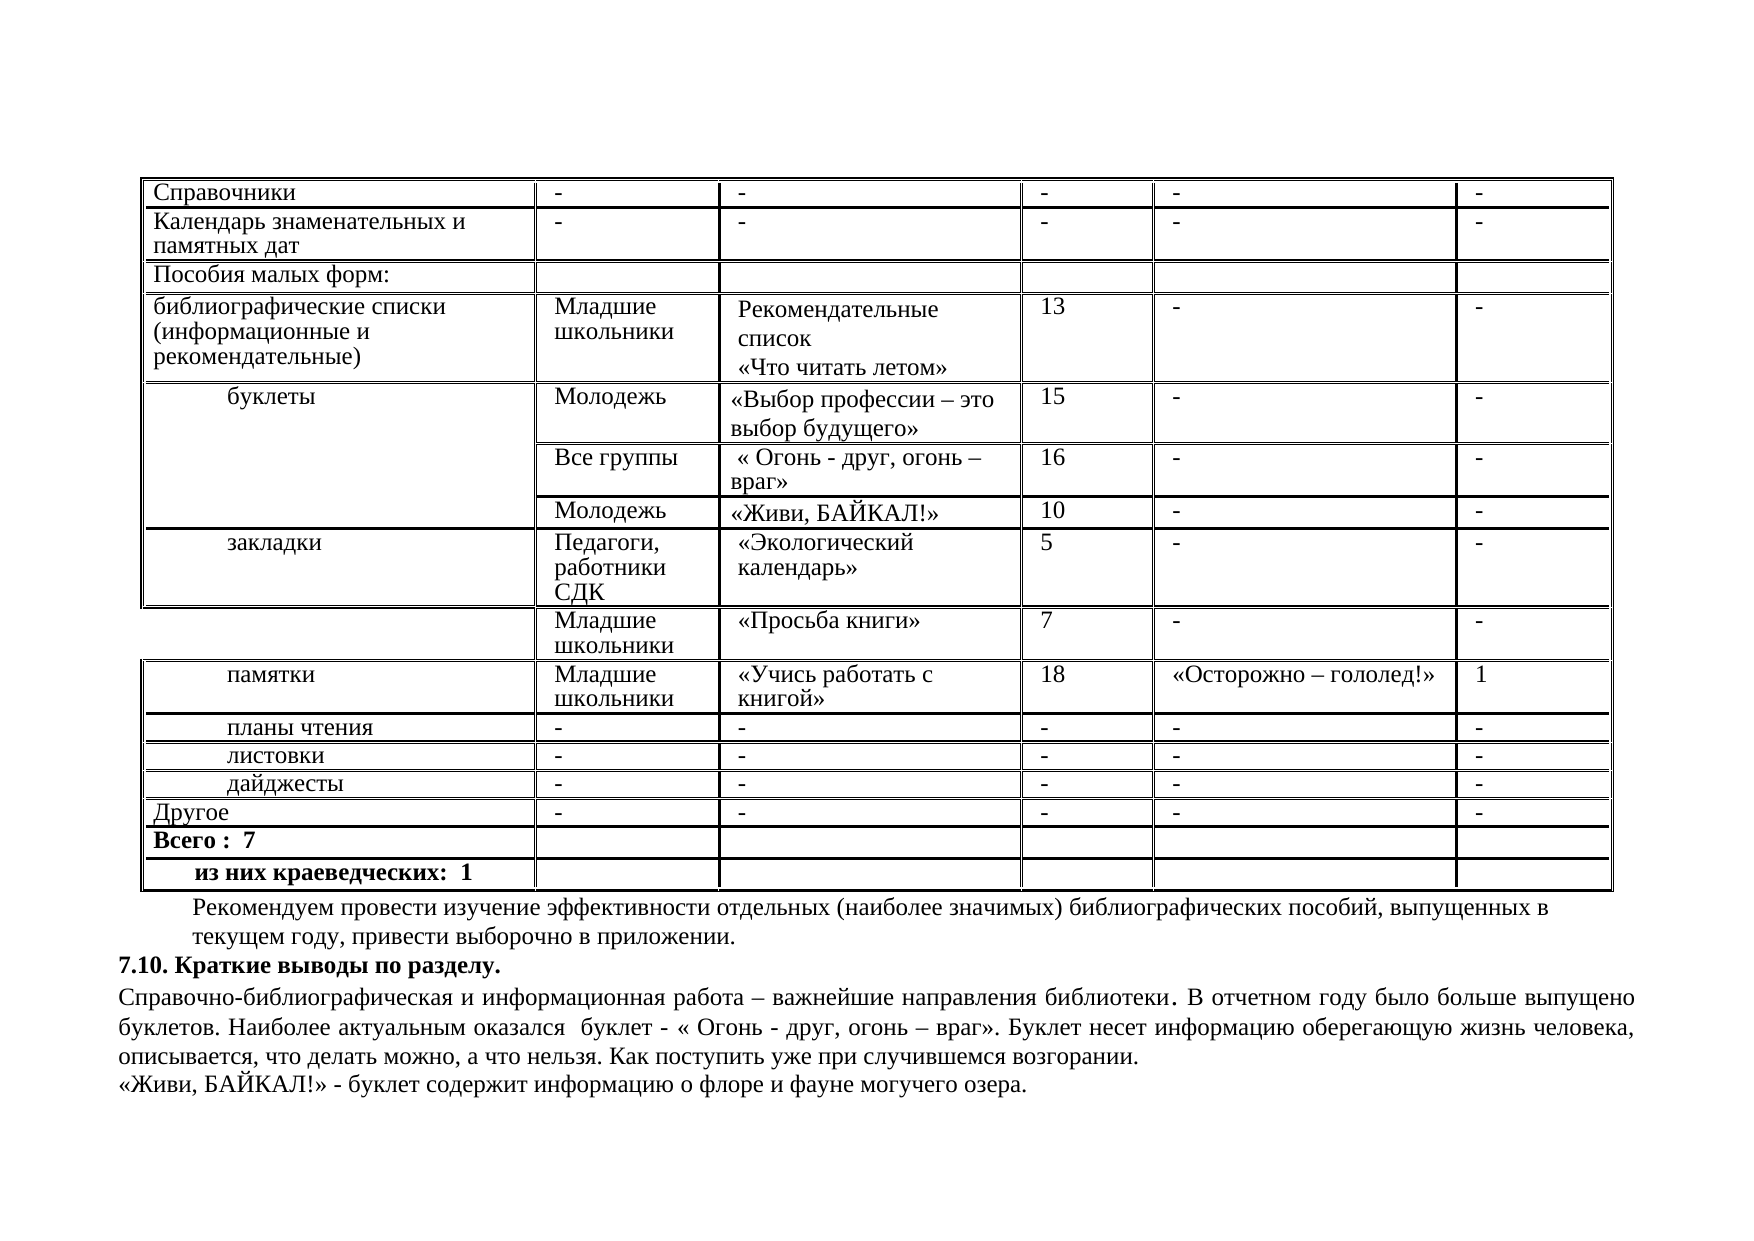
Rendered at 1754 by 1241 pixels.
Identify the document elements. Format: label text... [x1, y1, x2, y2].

table_cell - [1155, 295, 1455, 381]
table_cell - [536, 179, 719, 206]
table_cell 16 [1023, 445, 1152, 495]
text 7.10. Краткие выводы по разделу. [118, 950, 1636, 978]
table_cell «Выбор профессии – это выбор будущего» [721, 384, 1020, 442]
table_cell [1023, 263, 1152, 291]
table_cell - [1023, 715, 1152, 740]
table_cell [719, 860, 1022, 889]
text Рекомендуем провести изучение эффективности отдельных (наиболее значимых) библиографических пособий, выпущенных в текущем году, привести выборочно в приложении. [192, 892, 1636, 950]
table_cell [537, 828, 718, 857]
table_cell - [1155, 445, 1455, 495]
table_cell - [721, 744, 1020, 768]
table_cell - [1155, 384, 1455, 442]
table_cell библиографические списки (информационные и рекомендательные) [144, 291, 534, 381]
table_cell [1458, 825, 1611, 857]
table_cell - [537, 800, 718, 825]
table_cell - [1155, 609, 1455, 659]
table_cell памятки [142, 659, 536, 712]
table_cell - [537, 209, 718, 259]
table_cell - [1458, 712, 1611, 740]
table_cell - [1155, 498, 1455, 527]
table_cell Педагоги, работники СДК [537, 530, 718, 605]
table_cell [1023, 828, 1152, 857]
table_cell - [719, 181, 1022, 206]
table_cell - [537, 715, 718, 740]
table_cell - [1155, 772, 1455, 797]
table_cell Младшие школьники [537, 295, 718, 381]
table_cell - [1155, 800, 1455, 825]
table_cell - [1022, 181, 1154, 206]
table_cell - [1155, 744, 1455, 768]
table_cell «Экологический календарь» [721, 530, 1020, 605]
table_cell - [1458, 740, 1611, 768]
table_cell Календарь знаменательных и памятных дат [144, 206, 534, 259]
table_cell [1154, 860, 1456, 889]
table_cell 10 [1023, 498, 1152, 527]
table_cell - [721, 209, 1020, 259]
table_cell листовки [144, 740, 534, 768]
table_cell - [1456, 797, 1612, 825]
table_cell - [1155, 715, 1455, 740]
table_cell Пособия малых форм: [144, 259, 534, 291]
table_cell из них краеведческих: 1 [144, 857, 536, 889]
table_cell - [1458, 527, 1611, 605]
table_cell - [1023, 772, 1152, 797]
table_cell [1456, 857, 1611, 889]
table_cell Молодежь [537, 384, 718, 442]
table_cell 18 [1023, 662, 1152, 712]
table_cell - [721, 800, 1020, 825]
table_cell - [1155, 209, 1455, 259]
table_cell Другое [142, 797, 536, 825]
text «Живи, БАЙКАЛ!» - буклет содержит информацию о флоре и фауне могучего озера. [118, 1069, 1636, 1098]
table_cell буклеты [142, 381, 536, 527]
table_cell Всего : 7 [144, 825, 534, 857]
table_cell [537, 263, 718, 291]
table_cell [721, 828, 1020, 857]
table_cell «Осторожно – гололед!» [1155, 662, 1455, 712]
table_cell - [1023, 744, 1152, 768]
table_cell 7 [1023, 609, 1152, 659]
table_cell Младшие школьники [537, 609, 718, 659]
table_cell планы чтения [144, 712, 534, 740]
table_cell - [1458, 291, 1611, 381]
table_cell [1458, 259, 1611, 291]
table_cell Справочники [144, 181, 536, 206]
table_cell 5 [1023, 530, 1152, 605]
table_cell дайджесты [144, 769, 534, 797]
table_cell - [1023, 209, 1152, 259]
table_cell закладки [144, 527, 534, 605]
table_cell [721, 263, 1020, 291]
table_cell - [1023, 800, 1152, 825]
table_cell [1155, 263, 1455, 291]
table_cell 1 [1456, 659, 1612, 712]
table_cell - [1458, 495, 1611, 527]
table_cell «Учись работать с книгой» [721, 662, 1020, 712]
table_cell - [1456, 442, 1612, 495]
table_cell 13 [1023, 295, 1152, 381]
text Справочно-библиографическая и информационная работа – важнейшие направления библиотеки. В отчетном году было больше выпущено буклетов. Наиболее актуальным оказался буклет - « Огонь - друг, огонь – враг». Буклет несет информацию оберегающую жизнь человека, описывается, что делать можно, а что нельзя. Как поступить уже при случившемся возгорании. [118, 978, 1636, 1069]
table_cell Все группы [537, 445, 718, 495]
table_cell - [1155, 530, 1455, 605]
table_cell [1155, 828, 1455, 857]
table_cell Молодежь [537, 498, 718, 527]
table_cell Рекомендательные список «Что читать летом» [721, 295, 1020, 381]
table_cell «Живи, БАЙКАЛ!» [721, 498, 1020, 527]
table_cell - [721, 772, 1020, 797]
table_cell - [1456, 181, 1611, 206]
table_cell - [721, 715, 1020, 740]
table_cell 15 [1023, 384, 1152, 442]
table_cell - [1456, 381, 1612, 442]
table_cell [536, 860, 719, 889]
table_cell - [1458, 605, 1611, 659]
table_cell - [1458, 206, 1611, 259]
table_cell - [537, 744, 718, 768]
table_cell - [1154, 181, 1456, 206]
table_cell - [1458, 769, 1611, 797]
table_cell «Просьба книги» [721, 609, 1020, 659]
table_cell [1022, 860, 1154, 889]
table_cell Младшие школьники [537, 662, 718, 712]
table_cell « Огонь - друг, огонь – враг» [721, 445, 1020, 495]
table_cell - [537, 772, 718, 797]
